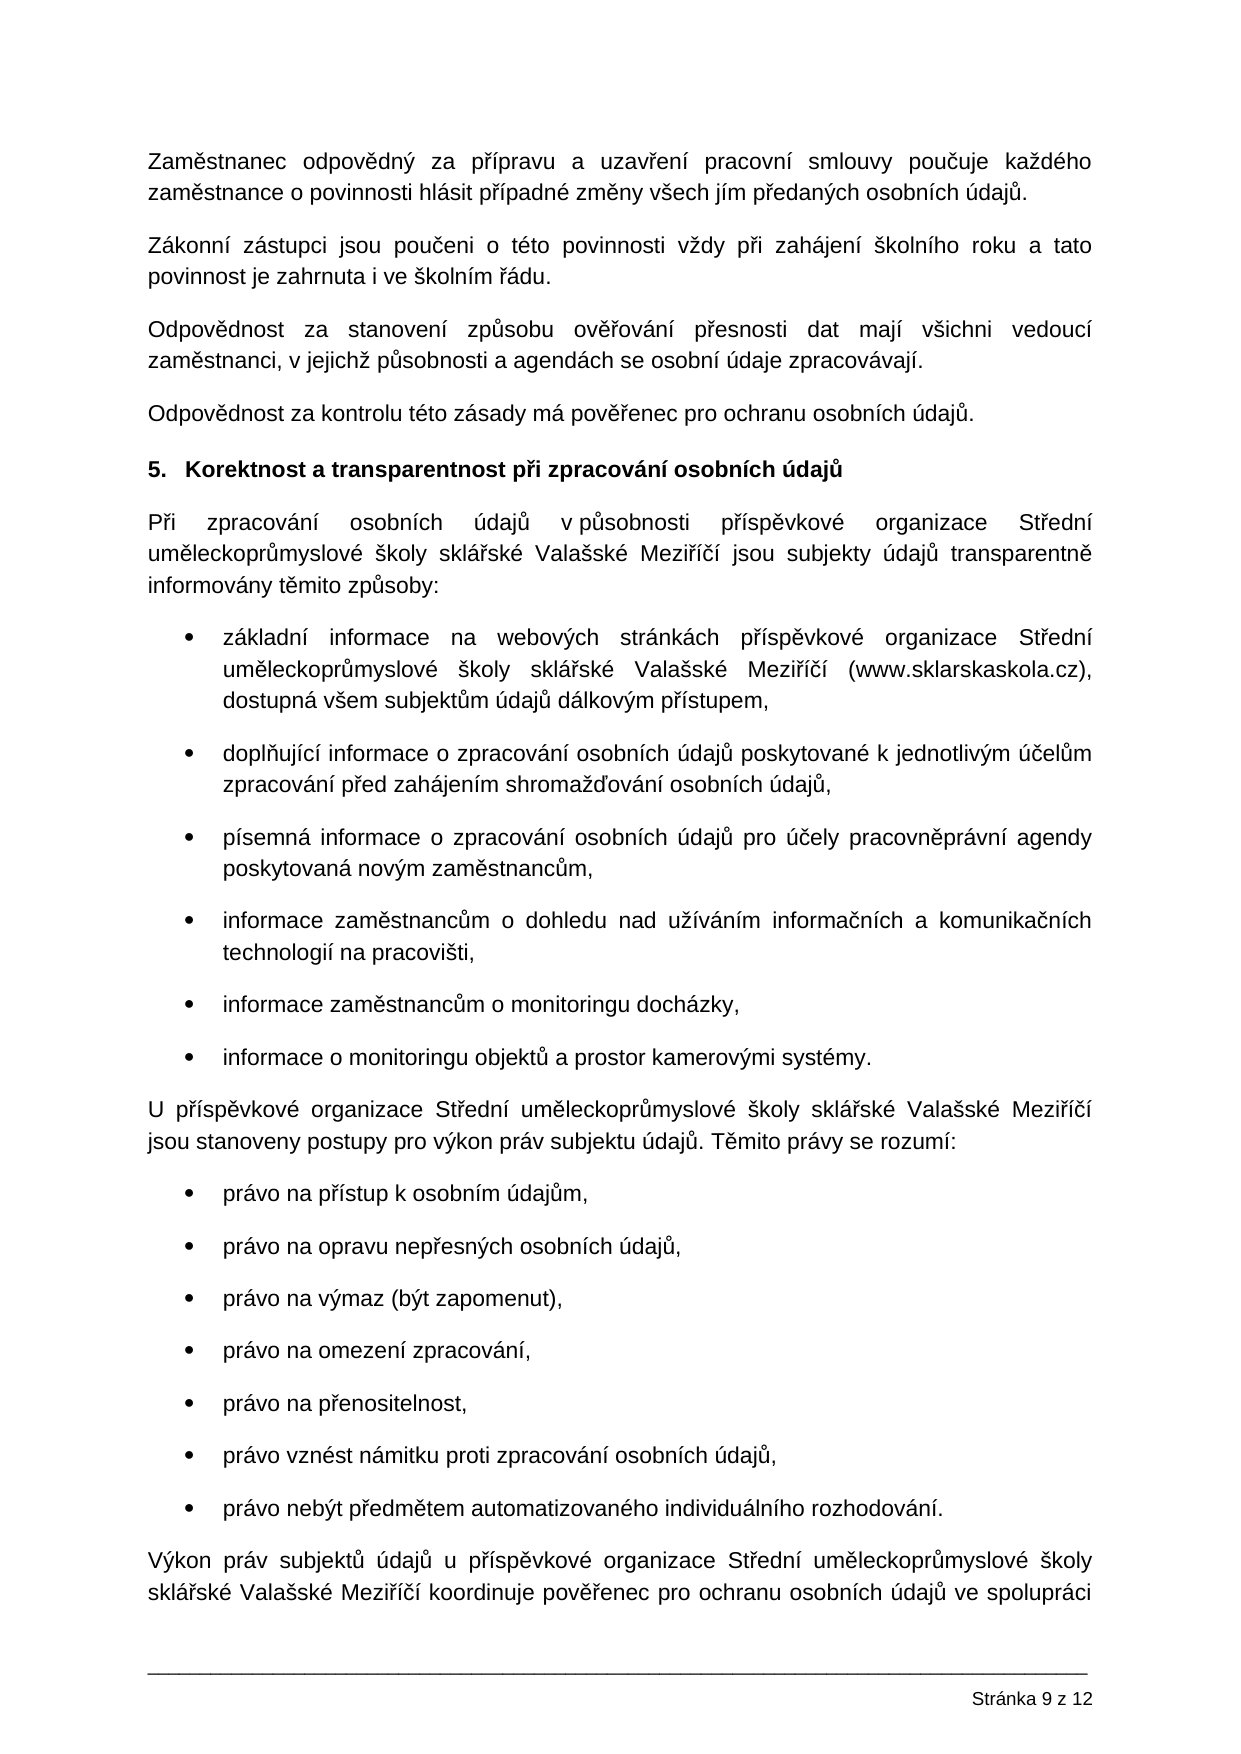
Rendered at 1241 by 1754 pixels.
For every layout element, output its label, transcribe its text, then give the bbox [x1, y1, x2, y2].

text informace zaměstnancům o dohledu nad užíváním informačních a komunikačních technologií na pracovišti, [185, 907, 1092, 965]
text U příspěvkové organizace Střední uměleckoprůmyslové školy sklářské Valašské Meziříčí jsou stanoveny postupy pro výkon práv subjektu údajů. Těmito právy se rozumí: [148, 1096, 1092, 1154]
text doplňující informace o zpracování osobních údajů poskytované k jednotlivým účelům zpracování před zahájením shromažďování osobních údajů, [185, 739, 1092, 797]
text právo nebýt předmětem automatizovaného individuálního rozhodování. [185, 1494, 1092, 1521]
text Zaměstnanec odpovědný za přípravu a uzavření pracovní smlouvy poučuje každého zaměstnance o povinnosti hlásit případné změny všech jím předaných osobních údajů. [148, 148, 1092, 206]
text Odpovědnost za stanovení způsobu ověřování přesnosti dat mají všichni vedoucí zaměstnanci, v jejichž působnosti a agendách se osobní údaje zpracovávají. [148, 316, 1092, 373]
text právo vznést námitku proti zpracování osobních údajů, [185, 1442, 1092, 1468]
text Při zpracování osobních údajů v působnosti příspěvkové organizace Střední uměleckoprůmyslové školy sklářské Valašské Meziříčí jsou subjekty údajů transparentně informovány těmito způsoby: [148, 508, 1092, 598]
text Korektnost a transparentnost při zpracování osobních údajů [148, 456, 1092, 482]
text informace o monitoringu objektů a prostor kamerovými systémy. [185, 1044, 1092, 1070]
text právo na přenositelnost, [185, 1390, 1092, 1416]
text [148, 1547, 1092, 1605]
text právo na přístup k osobním údajům, [185, 1180, 1092, 1207]
text právo na omezení zpracování, [185, 1337, 1092, 1364]
text Zákonní zástupci jsou poučeni o této povinnosti vždy při zahájení školního roku a tato povinnost je zahrnuta i ve školním řádu. [148, 232, 1092, 289]
text Odpovědnost za kontrolu této zásady má pověřenec pro ochranu osobních údajů. [148, 399, 1092, 426]
text právo na opravu nepřesných osobních údajů, [185, 1233, 1092, 1259]
text písemná informace o zpracování osobních údajů pro účely pracovněprávní agendy poskytovaná novým zaměstnancům, [185, 823, 1092, 881]
text informace zaměstnancům o monitoringu docházky, [185, 991, 1092, 1018]
text právo na výmaz (být zapomenut), [185, 1285, 1092, 1311]
text základní informace na webových stránkách příspěvkové organizace Střední uměleckoprůmyslové školy sklářské Valašské Meziříčí (www.sklarskaskola.cz), dostupná všem subjektům údajů dálkovým přístupem, [185, 624, 1092, 713]
